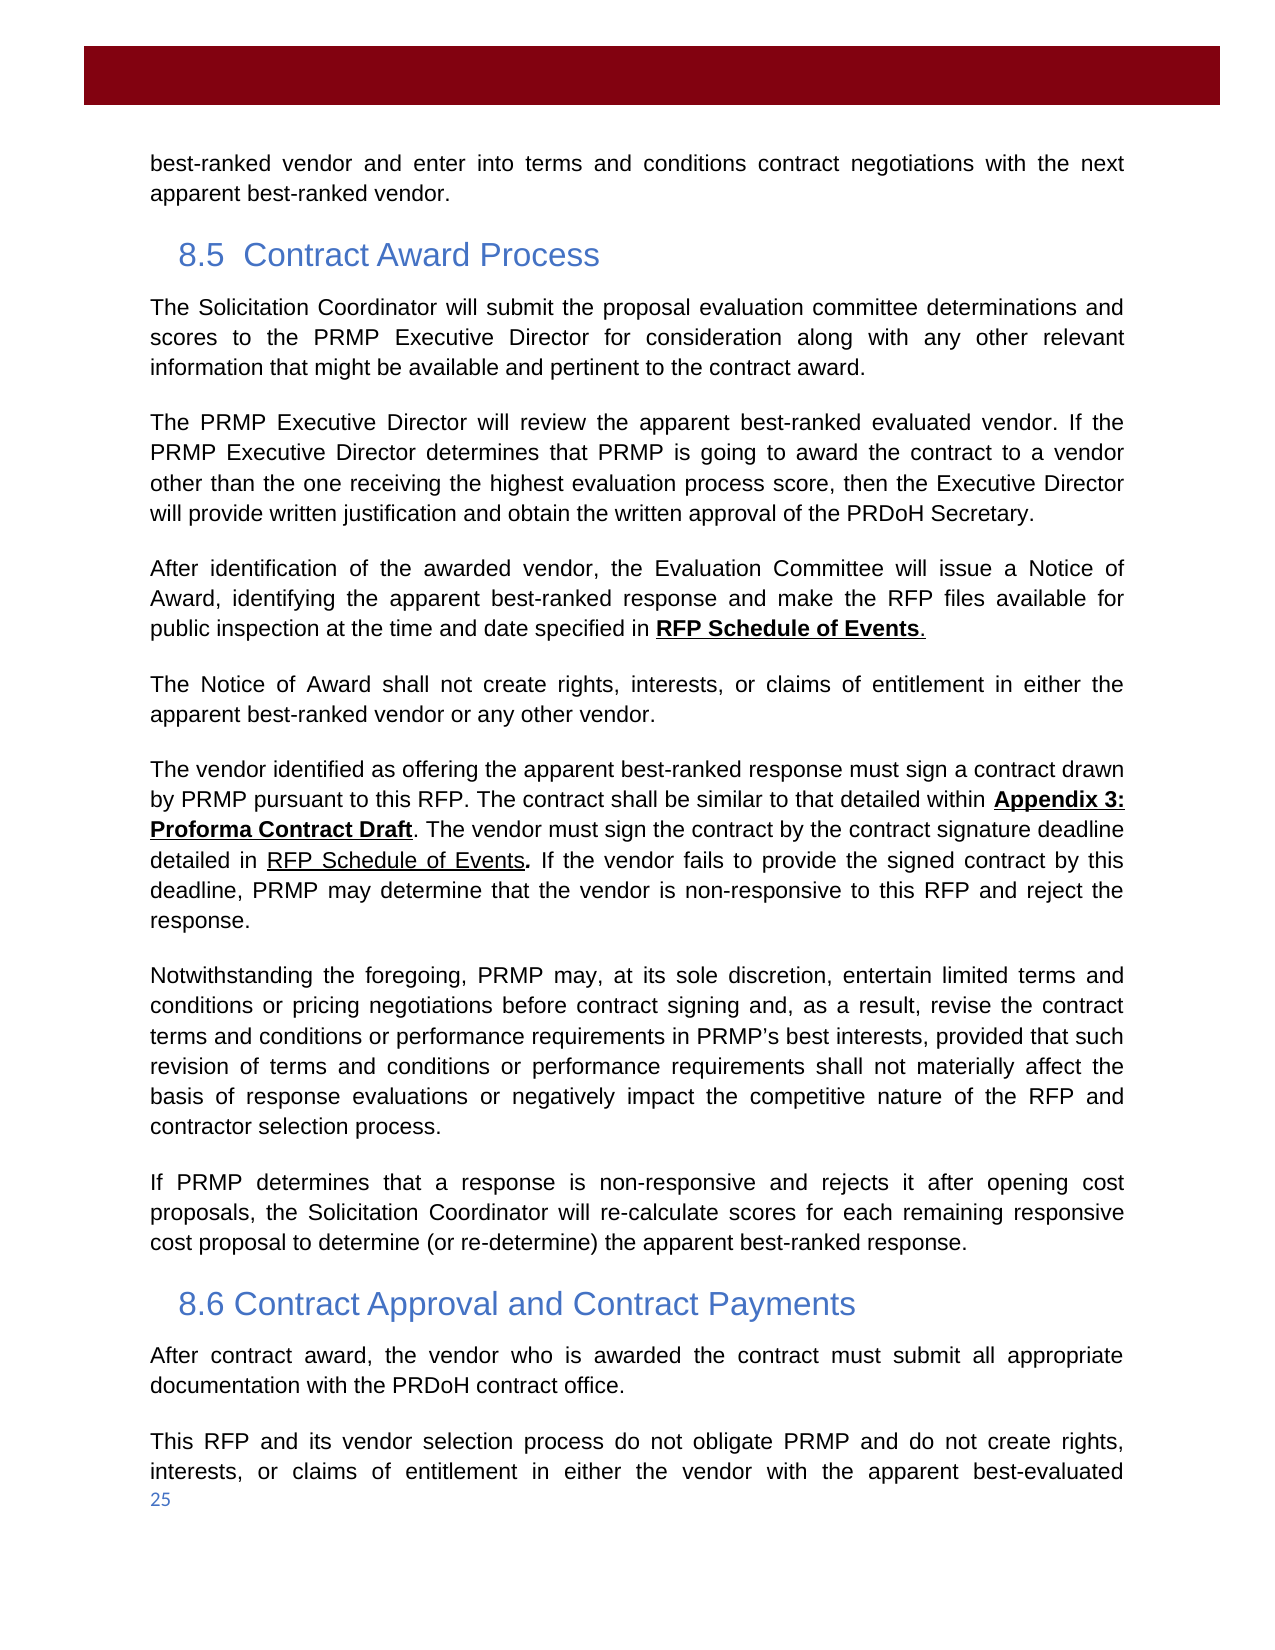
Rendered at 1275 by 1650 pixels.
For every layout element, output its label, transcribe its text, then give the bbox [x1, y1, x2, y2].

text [150, 1428, 1125, 1484]
subtitle 8.5 Contract Award Process [178, 235, 1125, 274]
text The Solicitation Coordinator will submit the proposal evaluation committee determinations and scores to the PRMP Executive Director for consideration along with any other relevant information that might be available and pertinent to the contract award. [150, 293, 1125, 380]
subtitle 8.6 Contract Approval and Contract Payments [178, 1284, 1125, 1323]
text After identification of the awarded vendor, the Evaluation Committee will issue a Notice of Award, identifying the apparent best-ranked response and make the RFP files available for public inspection at the time and date specified in RFP Schedule of Events. [150, 555, 1125, 642]
text Notwithstanding the foregoing, PRMP may, at its sole discretion, entertain limited terms and conditions or pricing negotiations before contract signing and, as a result, revise the contract terms and conditions or performance requirements in PRMP’s best interests, provided that such revision of terms and conditions or performance requirements shall not materially affect the basis of response evaluations or negatively impact the competitive nature of the RFP and contractor selection process. [150, 962, 1125, 1140]
text The Notice of Award shall not create rights, interests, or claims of entitlement in either the apparent best-ranked vendor or any other vendor. [150, 671, 1125, 727]
text The PRMP Executive Director will review the apparent best-ranked evaluated vendor. If the PRMP Executive Director determines that PRMP is going to award the contract to a vendor other than the one receiving the highest evaluation process score, then the Executive Director will provide written justification and obtain the written approval of the PRDoH Secretary. [150, 409, 1125, 526]
text The vendor identified as offering the apparent best-ranked response must sign a contract drawn by PRMP pursuant to this RFP. The contract shall be similar to that detailed within Appendix 3: Proforma Contract Draft. The vendor must sign the contract by the contract signature deadline detailed in RFP Schedule of Events. If the vendor fails to provide the signed contract by this deadline, PRMP may determine that the vendor is non-responsive to this RFP and reject the response. [150, 756, 1125, 933]
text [150, 150, 1125, 207]
text After contract award, the vendor who is awarded the contract must submit all appropriate documentation with the PRDoH contract office. [150, 1342, 1125, 1399]
text If PRMP determines that a response is non-responsive and rejects it after opening cost proposals, the Solicitation Coordinator will re-calculate scores for each remaining responsive cost proposal to determine (or re-determine) the apparent best-ranked response. [150, 1168, 1125, 1255]
